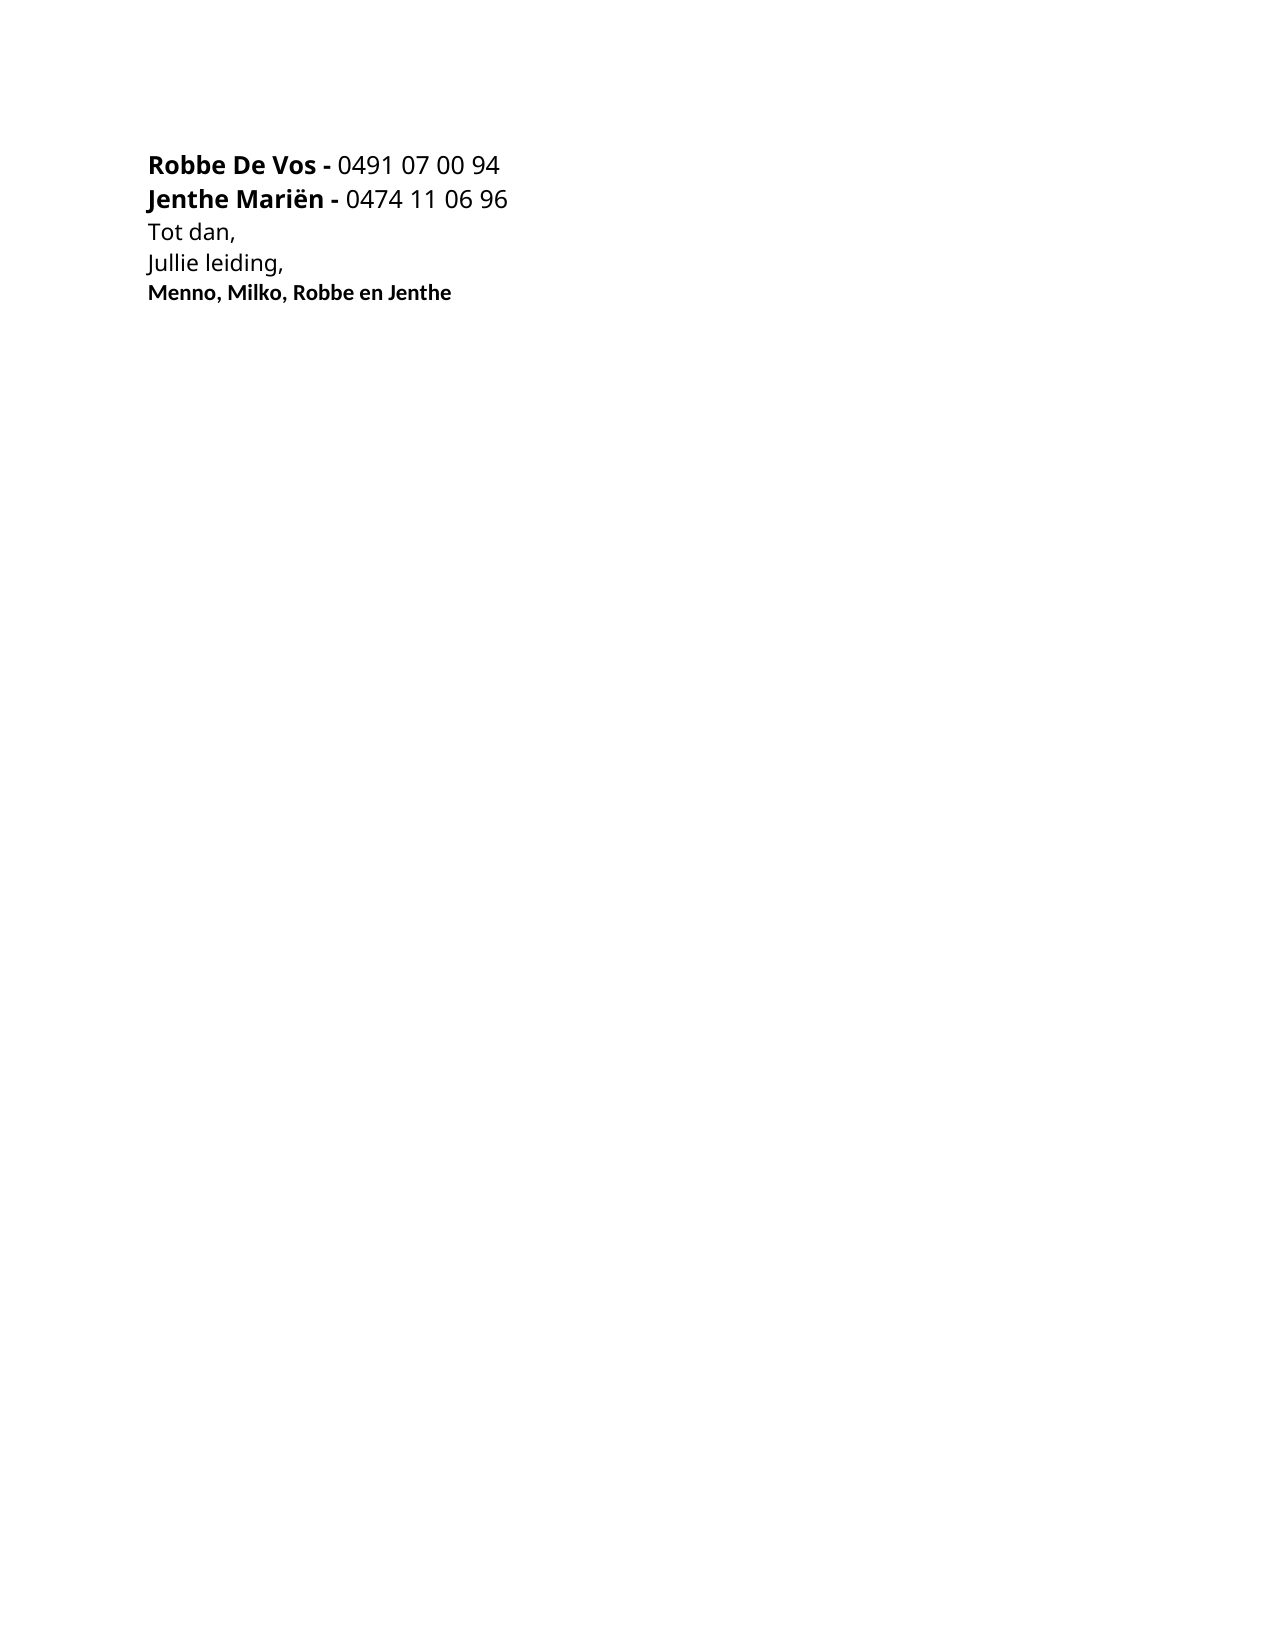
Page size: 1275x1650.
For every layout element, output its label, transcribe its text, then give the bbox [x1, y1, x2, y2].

text Robbe De Vos - 0491 07 00 94 [148, 148, 1127, 182]
text Jenthe Mariën - 0474 11 06 96 [148, 182, 1127, 216]
text Jullie leiding, [148, 247, 1127, 278]
text Tot dan, [148, 216, 1127, 247]
text Menno, Milko, Robbe en Jenthe [148, 278, 1127, 306]
